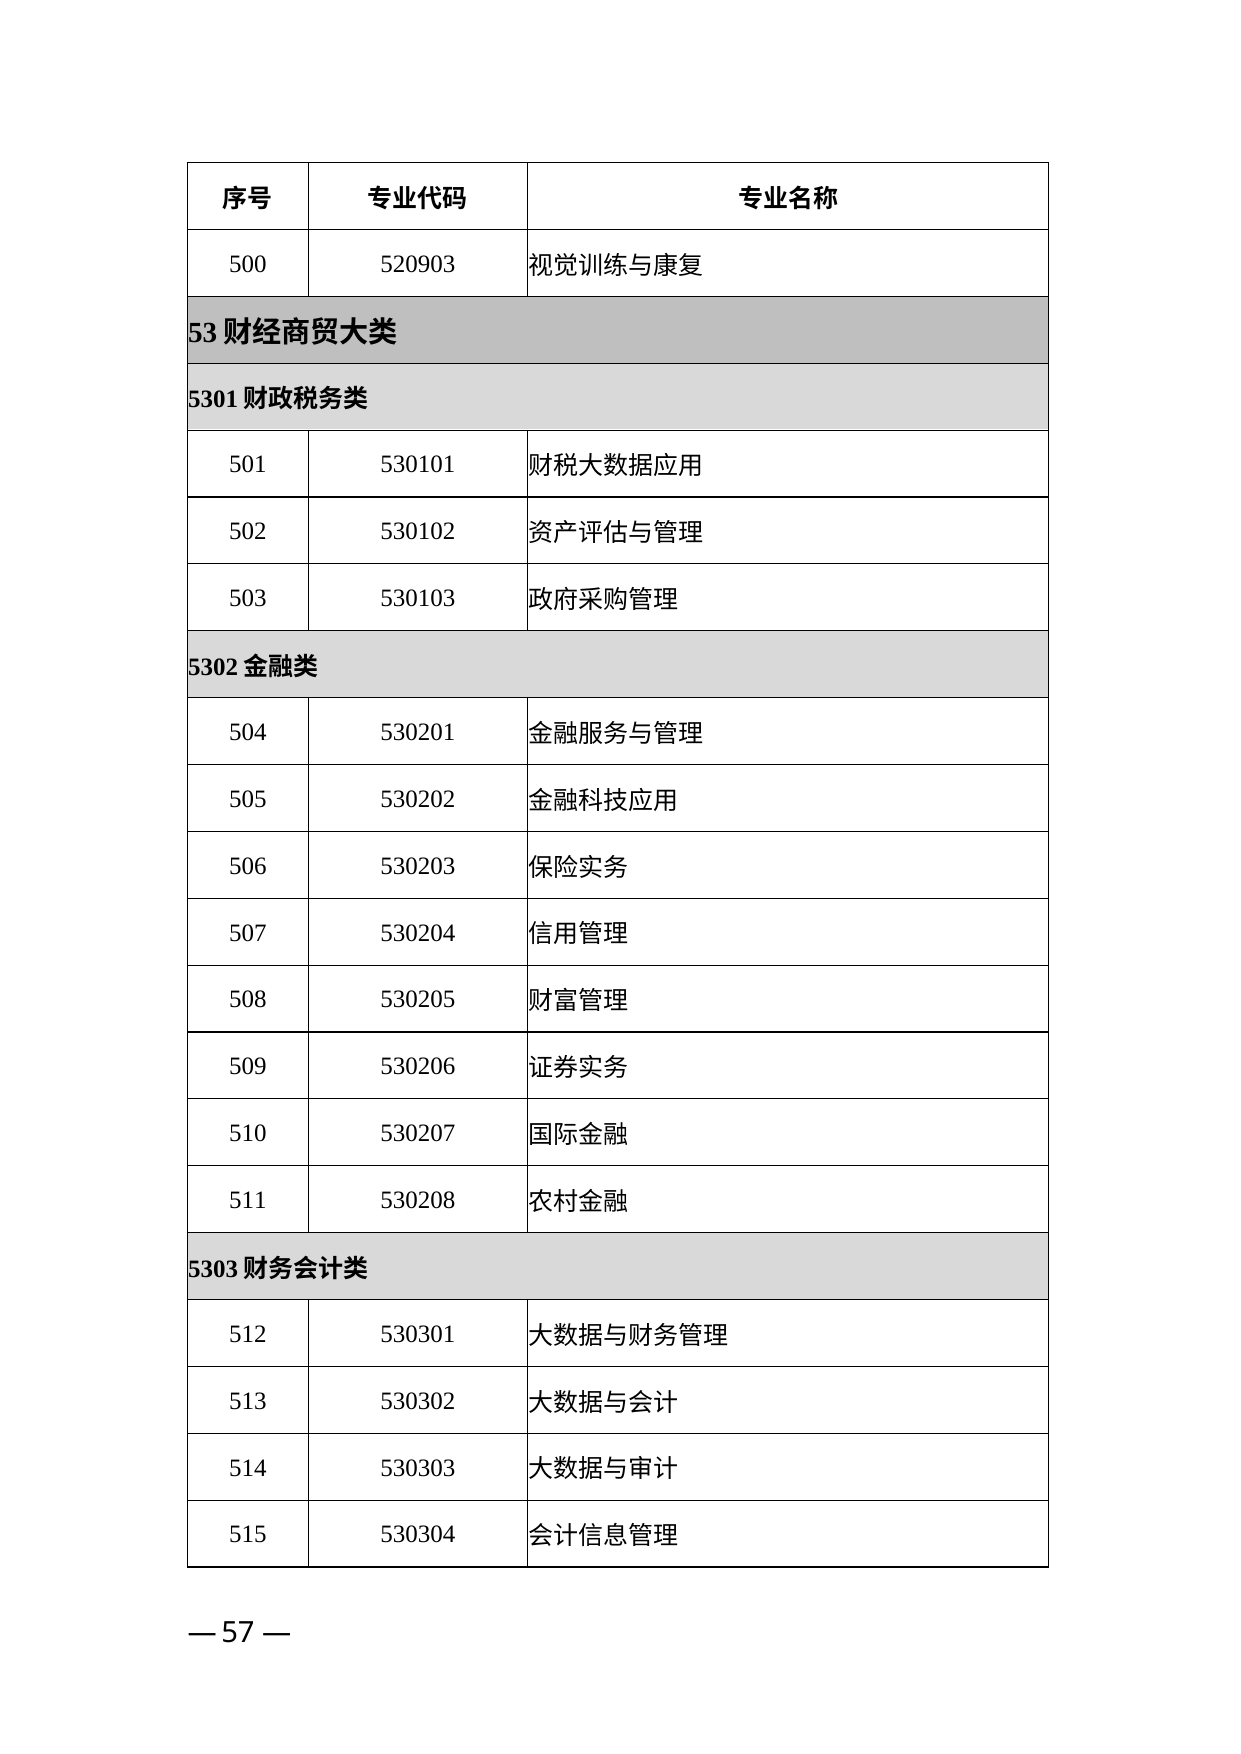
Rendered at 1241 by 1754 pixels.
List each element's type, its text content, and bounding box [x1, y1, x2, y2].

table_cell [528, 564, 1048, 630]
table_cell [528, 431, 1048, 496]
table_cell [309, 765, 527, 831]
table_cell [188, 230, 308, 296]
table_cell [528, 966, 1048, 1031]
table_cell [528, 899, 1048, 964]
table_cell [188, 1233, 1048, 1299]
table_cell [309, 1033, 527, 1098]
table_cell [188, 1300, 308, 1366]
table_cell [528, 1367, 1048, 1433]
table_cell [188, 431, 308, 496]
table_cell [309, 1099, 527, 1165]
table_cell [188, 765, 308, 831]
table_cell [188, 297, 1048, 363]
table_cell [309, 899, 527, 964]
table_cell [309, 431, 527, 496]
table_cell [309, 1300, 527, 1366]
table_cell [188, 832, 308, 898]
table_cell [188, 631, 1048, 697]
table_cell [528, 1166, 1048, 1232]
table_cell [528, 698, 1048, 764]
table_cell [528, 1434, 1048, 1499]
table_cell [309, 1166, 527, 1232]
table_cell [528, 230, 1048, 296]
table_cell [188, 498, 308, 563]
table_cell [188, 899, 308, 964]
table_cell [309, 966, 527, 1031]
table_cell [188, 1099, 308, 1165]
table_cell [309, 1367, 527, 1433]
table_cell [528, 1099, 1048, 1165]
table_header 专业代码 [309, 163, 527, 229]
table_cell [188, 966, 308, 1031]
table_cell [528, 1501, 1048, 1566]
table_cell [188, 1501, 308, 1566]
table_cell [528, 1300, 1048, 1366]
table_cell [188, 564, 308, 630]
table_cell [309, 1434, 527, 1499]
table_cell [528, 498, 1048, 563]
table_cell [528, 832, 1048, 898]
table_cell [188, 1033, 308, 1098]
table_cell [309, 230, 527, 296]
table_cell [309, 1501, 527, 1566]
table_header 专业名称 [528, 163, 1048, 229]
table_header 序号 [188, 163, 308, 229]
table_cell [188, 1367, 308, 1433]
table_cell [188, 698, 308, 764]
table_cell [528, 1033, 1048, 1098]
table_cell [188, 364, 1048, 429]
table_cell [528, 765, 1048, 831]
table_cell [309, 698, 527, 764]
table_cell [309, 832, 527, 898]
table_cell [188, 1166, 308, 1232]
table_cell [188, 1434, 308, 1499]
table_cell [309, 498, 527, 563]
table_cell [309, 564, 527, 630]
